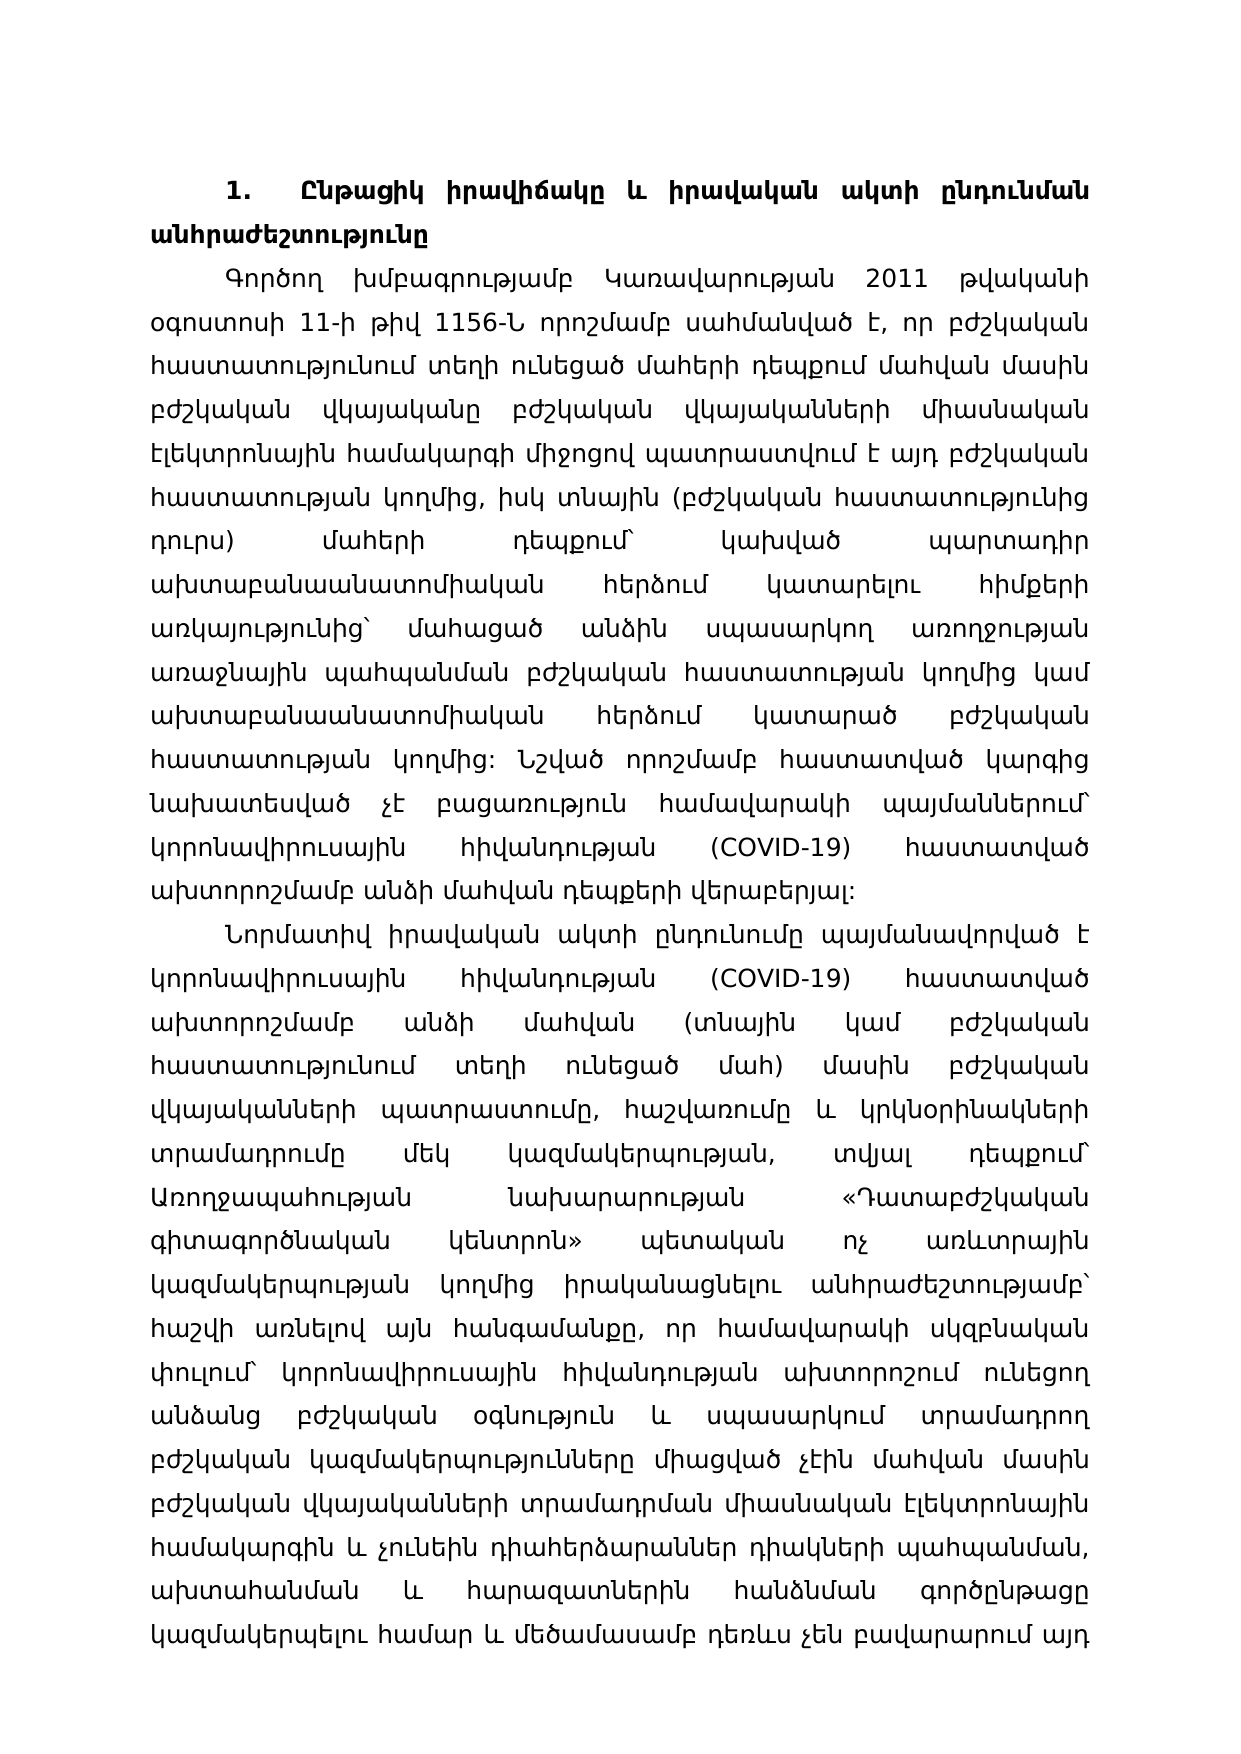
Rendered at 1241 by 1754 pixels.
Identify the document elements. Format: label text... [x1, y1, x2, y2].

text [150, 920, 1090, 1649]
list Գործող խմբագրությամբ Կառավարության 2011 թվականի օգոստոսի 11-ի թիվ 1156-Ն որոշմամբ սահմանված է, որ բժշկական հաստատությունում տեղի ունեցած մահերի դեպքում մահվան մասին բժշկական վկայականը բժշկական վկայականների միասնական էլեկտրոնային համակարգի միջոցով պատրաստվում է այդ բժշկական հաստատության կողմից, իսկ տնային (բժշկական հաստատությունից դուրս) մահերի դեպքում՝ կախված պարտադիր ախտաբանաանատոմիական հերձում կատարելու հիմքերի առկայությունից՝ մահացած անձին սպասարկող առողջության առաջնային պահպանման բժշկական հաստատության կողմից կամ ախտաբանաանատոմիական հերձում կատարած բժշկական հաստատության կողմից: Նշված որոշմամբ հաստատված կարգից նախատեսված չէ բացառություն համավարակի պայմաններում՝ կորոնավիրուսային հիվանդության (COVID-19) հաստատված ախտորոշմամբ անձի մահվան դեպքերի վերաբերյալ: [150, 264, 1090, 906]
list Ընթացիկ իրավիճակը և իրավական ակտի ընդունման անհրաժեշտությունը [150, 177, 1090, 249]
